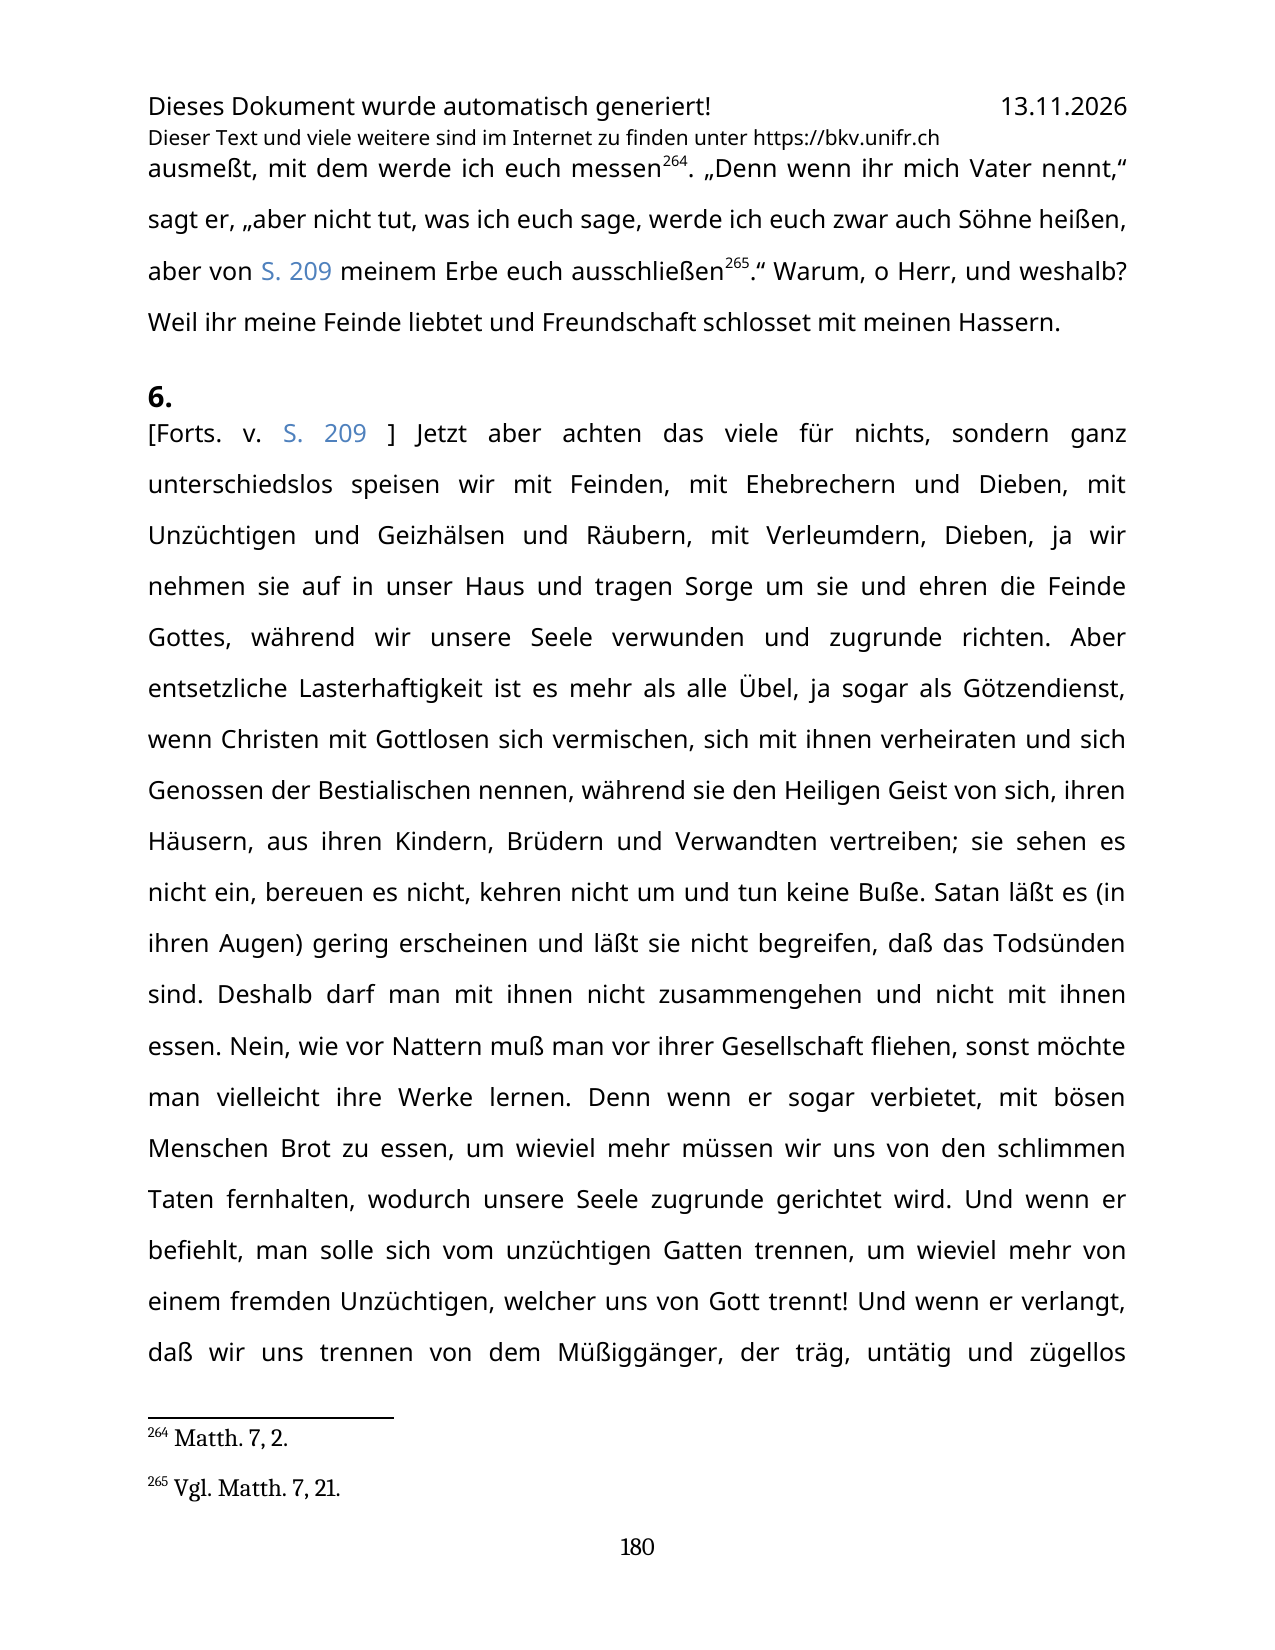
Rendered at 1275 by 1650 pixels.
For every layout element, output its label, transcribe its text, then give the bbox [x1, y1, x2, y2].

subtitle 6. [148, 376, 1127, 416]
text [148, 151, 1127, 338]
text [148, 416, 1127, 1368]
